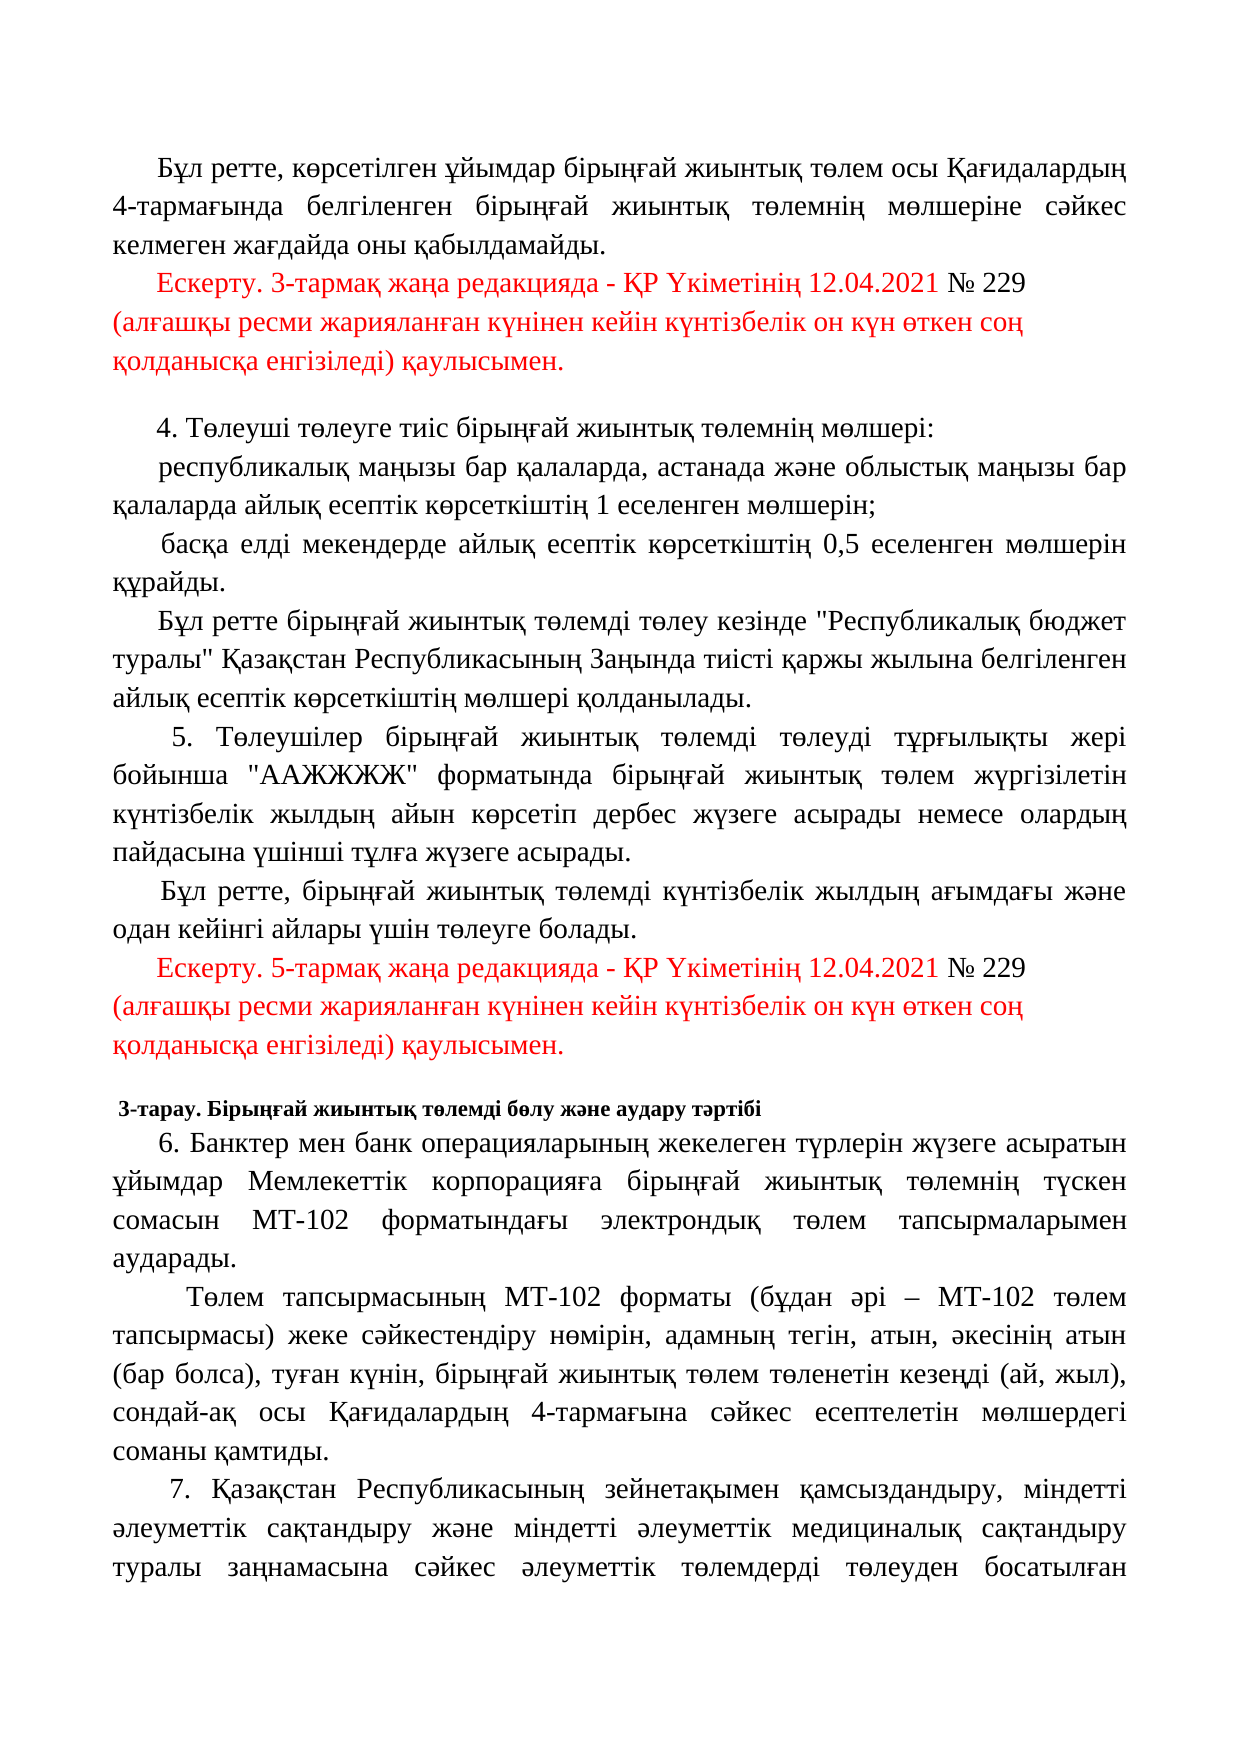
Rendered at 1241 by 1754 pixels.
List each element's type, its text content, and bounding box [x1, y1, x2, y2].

text 3-тарау. Бірыңғай жиынтық төлемді бөлу және аудару тәртібі [112, 1094, 1128, 1121]
text Төлем тапсырмасының MT-102 форматы (бұдан әрі – MT-102 төлем тапсырмасы) жеке сәйкестендіру нөмірін, адамның тегін, атын, әкесінің атын (бар болса), туған күнін, бірыңғай жиынтық төлем төленетін кезеңді (ай, жыл), сондай-ақ осы Қағидалардың 4-тармағына сәйкес есептелетін мөлшердегі соманы қамтиды. [112, 1279, 1128, 1467]
text 4. Төлеуші төлеуге тиіс бірыңғай жиынтық төлемнің мөлшері: [112, 410, 1128, 444]
text Ескерту. 5-тармақ жаңа редакцияда - ҚР Үкіметінің 12.04.2021 № 229 (алғашқы ресми жарияланған күнінен кейін күнтізбелік он күн өткен соң қолданысқа енгізіледі) қаулысымен. [112, 950, 1128, 1091]
text Ескерту. 3-тармақ жаңа редакцияда - ҚР Үкіметінің 12.04.2021 № 229 (алғашқы ресми жарияланған күнінен кейін күнтізбелік он күн өткен соң қолданысқа енгізіледі) қаулысымен. [112, 266, 1128, 406]
text басқа елді мекендерде айлық есептік көрсеткіштің 0,5 еселенген мөлшерін құрайды. [112, 526, 1128, 598]
text Бұл ретте, көрсетілген ұйымдар бірыңғай жиынтық төлем осы Қағидалардың 4-тармағында белгіленген бірыңғай жиынтық төлемнің мөлшеріне сәйкес келмеген жағдайда оны қабылдамайды. [112, 150, 1128, 261]
text Бұл ретте бірыңғай жиынтық төлемді төлеу кезінде "Республикалық бюджет туралы" Қазақстан Республикасының Заңында тиісті қаржы жылына белгіленген айлық есептік көрсеткіштің мөлшері қолданылады. [112, 603, 1128, 714]
text 6. Банктер мен банк операцияларының жекелеген түрлерін жүзеге асыратын ұйымдар Мемлекеттік корпорацияға бірыңғай жиынтық төлемнің түскен сомасын MT-102 форматындағы электрондық төлем тапсырмаларымен аударады. [112, 1125, 1128, 1274]
text Бұл ретте, бірыңғай жиынтық төлемді күнтізбелік жылдың ағымдағы және одан кейінгі айлары үшін төлеуге болады. [112, 873, 1128, 945]
text 5. Төлеушілер бірыңғай жиынтық төлемді төлеуді тұрғылықты жері бойынша "ААЖЖЖЖ" форматында бірыңғай жиынтық төлем жүргізілетін күнтізбелік жылдың айын көрсетіп дербес жүзеге асырады немесе олардың пайдасына үшінші тұлға жүзеге асырады. [112, 719, 1128, 868]
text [112, 1472, 1128, 1582]
text республикалық маңызы бар қалаларда, астанада және облыстық маңызы бар қалаларда айлық есептік көрсеткіштің 1 еселенген мөлшерін; [112, 449, 1128, 521]
